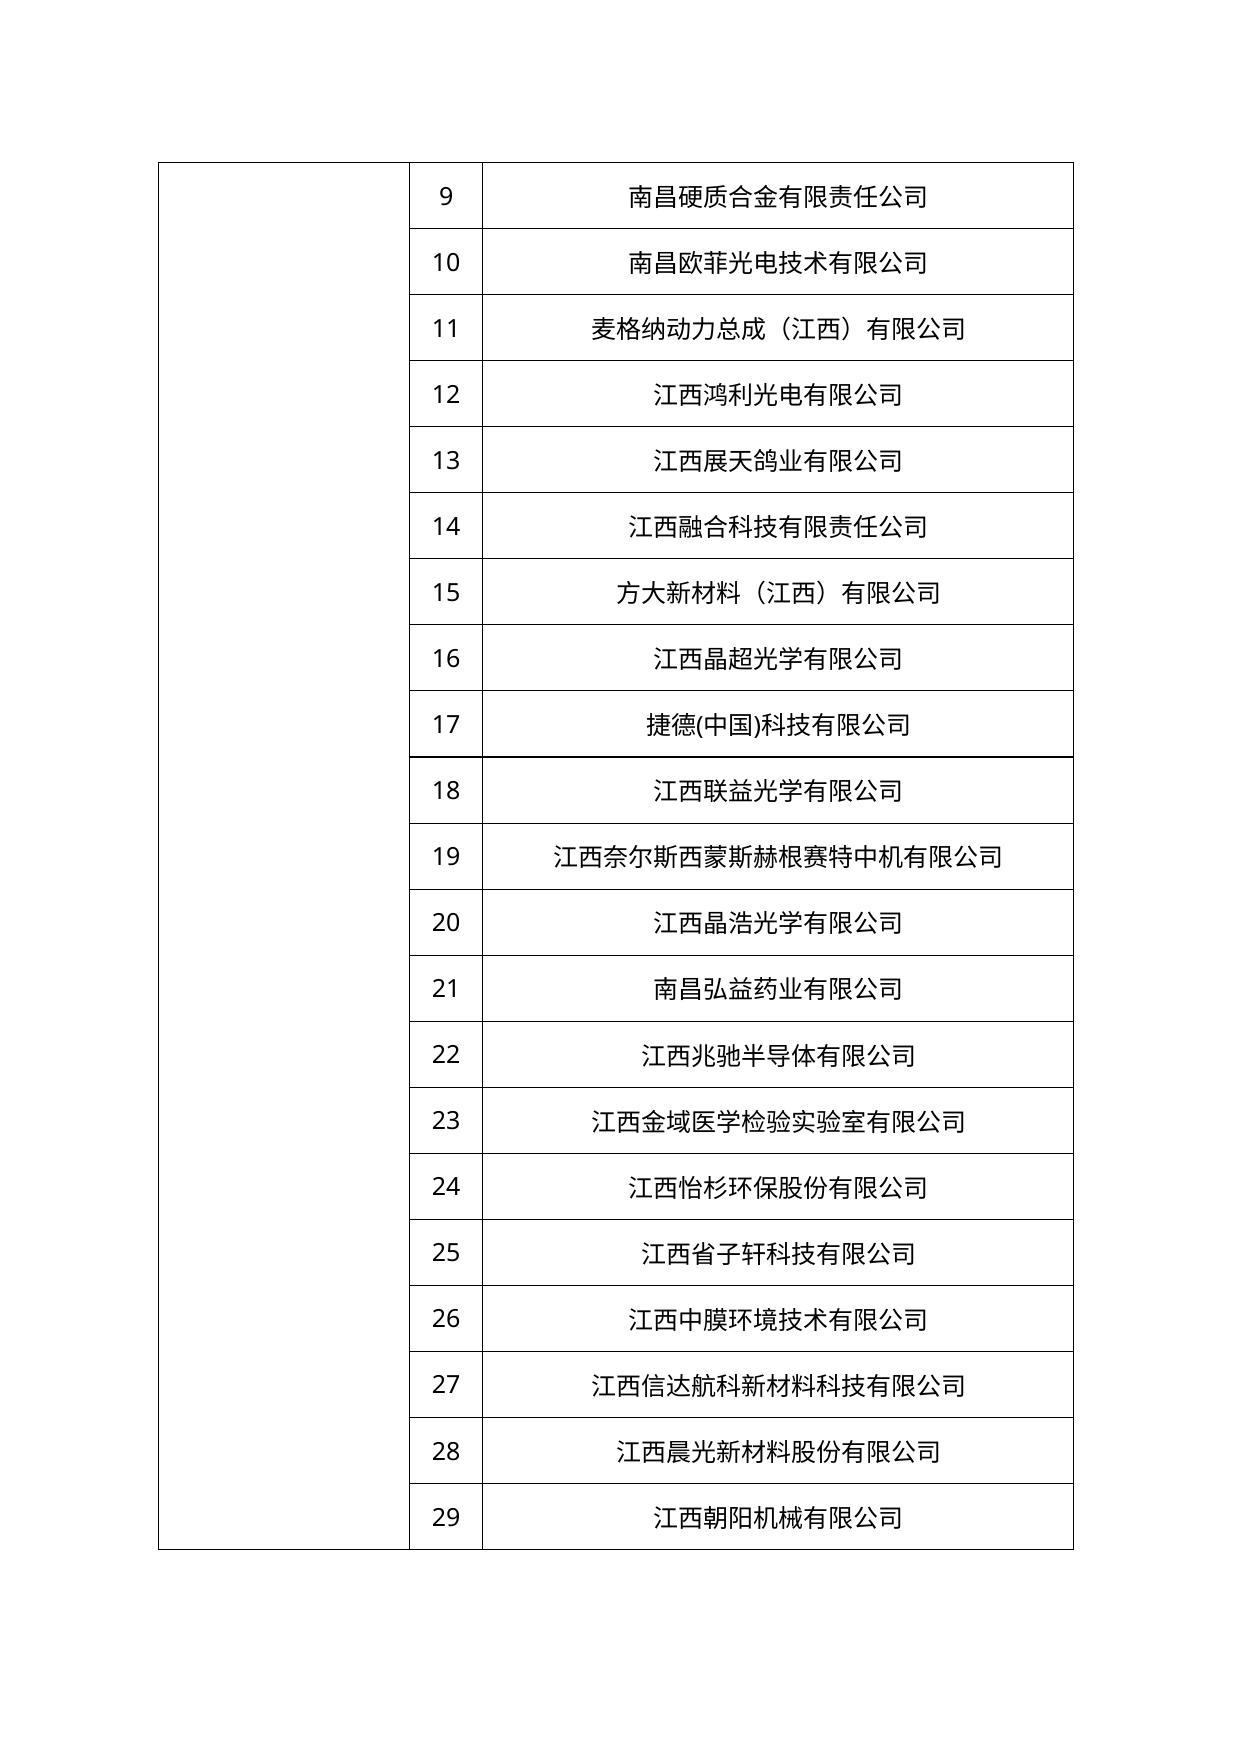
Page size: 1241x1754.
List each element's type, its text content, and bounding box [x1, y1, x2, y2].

table_cell 12 [410, 361, 482, 426]
table_cell 麦格纳动力总成（江西）有限公司 [483, 295, 1073, 360]
table_cell 江西怡杉环保股份有限公司 [483, 1154, 1073, 1219]
table_cell 14 [410, 493, 482, 558]
table_cell 江西展天鸽业有限公司 [483, 427, 1073, 492]
table_cell 18 [410, 758, 482, 822]
table_cell 17 [410, 691, 482, 756]
table_cell 江西中膜环境技术有限公司 [483, 1286, 1073, 1351]
table_cell 南昌硬质合金有限责任公司 [483, 163, 1073, 228]
table_cell 20 [410, 890, 482, 954]
table_cell 江西金域医学检验实验室有限公司 [483, 1088, 1073, 1153]
table_cell 江西朝阳机械有限公司 [483, 1484, 1073, 1549]
table_cell 方大新材料（江西）有限公司 [483, 559, 1073, 624]
table_cell 江西兆驰半导体有限公司 [483, 1022, 1073, 1087]
table_cell 江西信达航科新材料科技有限公司 [483, 1352, 1073, 1417]
table_cell 10 [410, 229, 482, 294]
table_cell 江西融合科技有限责任公司 [483, 493, 1073, 558]
table_cell 21 [410, 956, 482, 1021]
table_cell 27 [410, 1352, 482, 1417]
table_cell 15 [410, 559, 482, 624]
table_cell 江西晶超光学有限公司 [483, 625, 1073, 690]
table_cell 24 [410, 1154, 482, 1219]
table_cell 19 [410, 824, 482, 888]
table_cell 26 [410, 1286, 482, 1351]
table_cell 南昌弘益药业有限公司 [483, 956, 1073, 1021]
table_cell 南昌欧菲光电技术有限公司 [483, 229, 1073, 294]
table_cell 25 [410, 1220, 482, 1285]
table_cell 13 [410, 427, 482, 492]
table_cell 29 [410, 1484, 482, 1549]
table_cell 江西联益光学有限公司 [483, 758, 1073, 822]
table_cell 9 [410, 163, 482, 228]
table_cell 28 [410, 1418, 482, 1483]
table_cell 江西省子轩科技有限公司 [483, 1220, 1073, 1285]
table_cell 捷德(中国)科技有限公司 [483, 691, 1073, 756]
table_cell 江西晶浩光学有限公司 [483, 890, 1073, 954]
table_cell 16 [410, 625, 482, 690]
table_cell 11 [410, 295, 482, 360]
table_cell 23 [410, 1088, 482, 1153]
table_cell 江西奈尔斯西蒙斯赫根赛特中机有限公司 [483, 824, 1073, 888]
table_cell 江西晨光新材料股份有限公司 [483, 1418, 1073, 1483]
table_cell 江西鸿利光电有限公司 [483, 361, 1073, 426]
table_cell 22 [410, 1022, 482, 1087]
